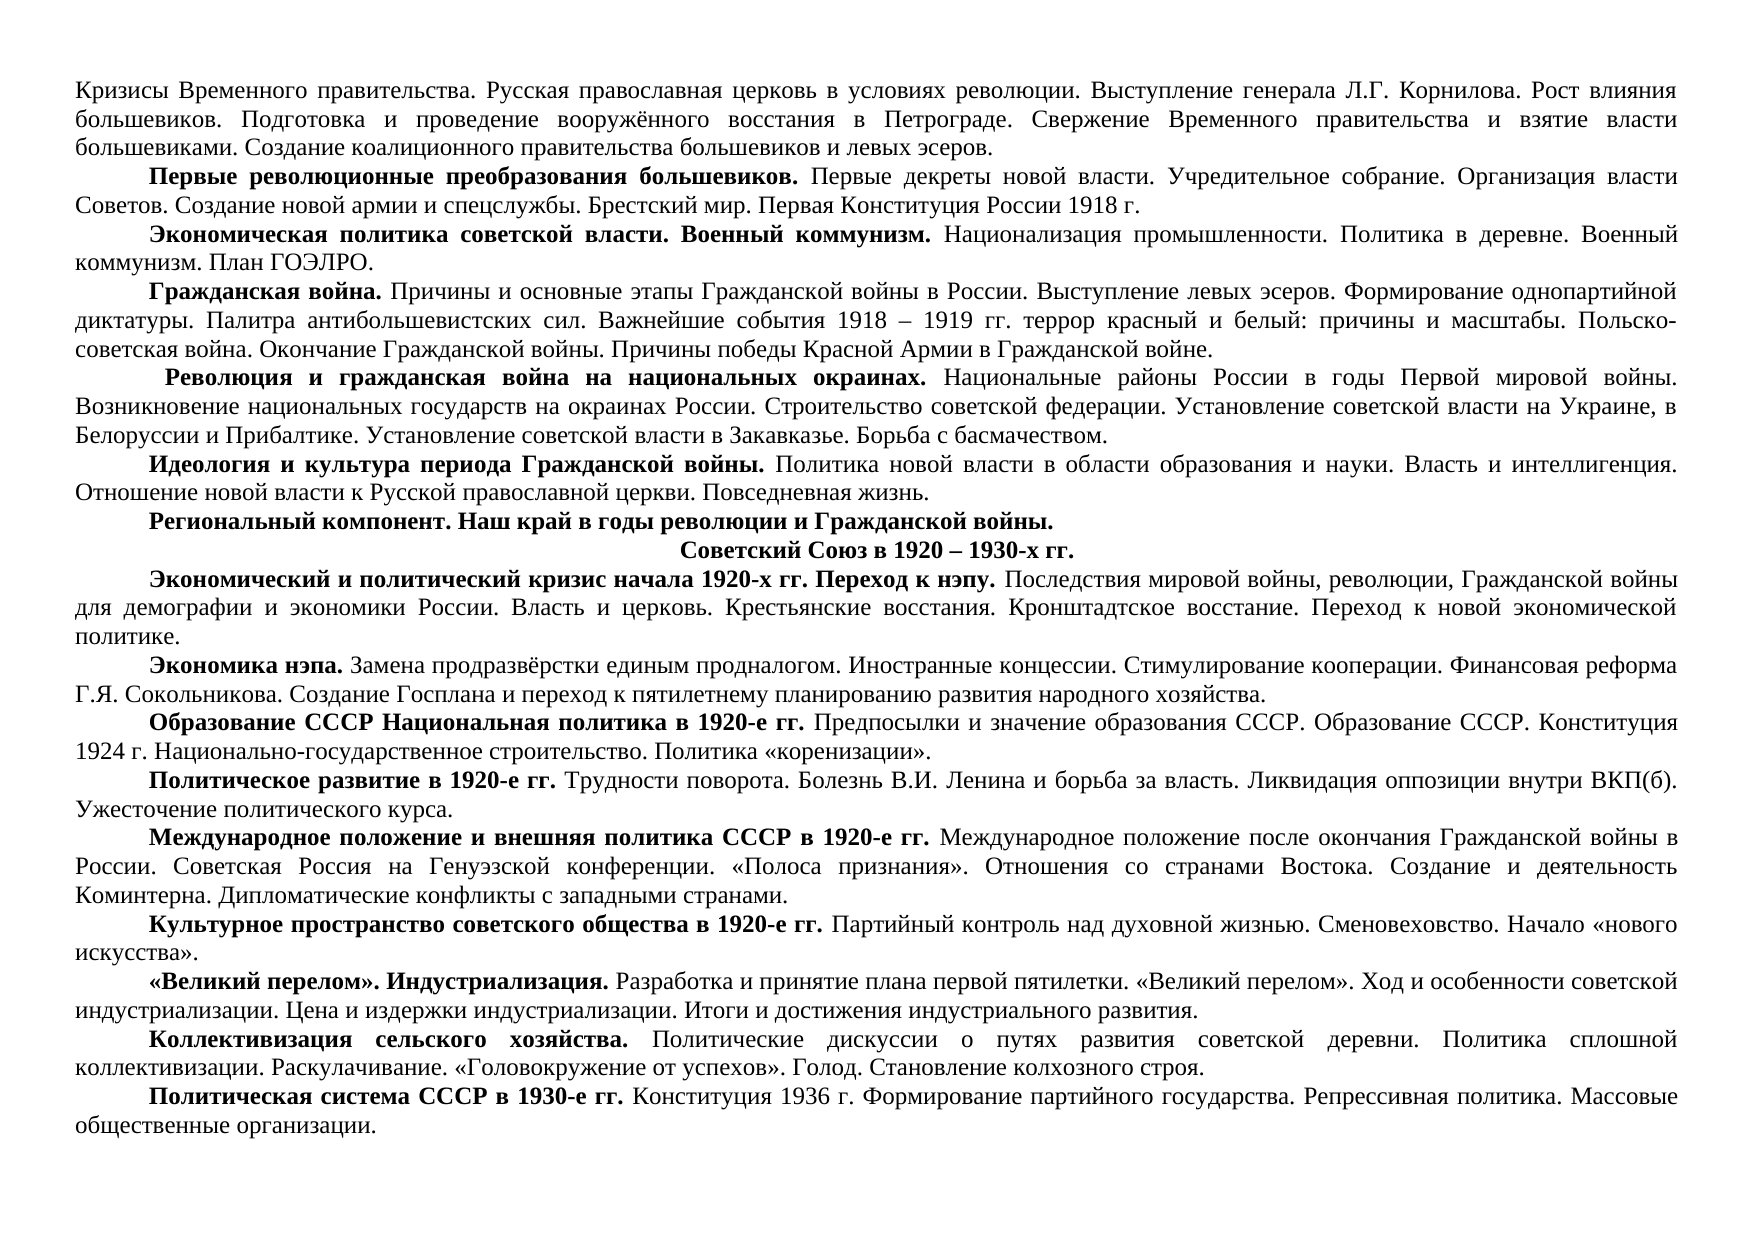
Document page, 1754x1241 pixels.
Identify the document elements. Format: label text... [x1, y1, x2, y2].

text Советский Союз в 1920 – 1930-х гг. [75, 535, 1679, 564]
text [75, 75, 1679, 161]
text Революция и гражданская война на национальных окраинах. Национальные районы России в годы Первой мировой войны. Возникновение национальных государств на окраинах России. Строительство советской федерации. Установление советской власти на Украине, в Белоруссии и Прибалтике. Установление советской власти в Закавказье. Борьба с басмачеством. [75, 362, 1679, 449]
text «Великий перелом». Индустриализация. Разработка и принятие плана первой пятилетки. «Великий перелом». Ход и особенности советской индустриализации. Цена и издержки индустриализации. Итоги и достижения индустриального развития. [75, 966, 1679, 1024]
text Экономика нэпа. Замена продразвёрстки единым продналогом. Иностранные концессии. Стимулирование кооперации. Финансовая реформа Г.Я. Сокольникова. Создание Госплана и переход к пятилетнему планированию развития народного хозяйства. [75, 650, 1679, 707]
text Идеология и культура периода Гражданской войны. Политика новой власти в области образования и науки. Власть и интеллигенция. Отношение новой власти к Русской православной церкви. Повседневная жизнь. [75, 449, 1679, 506]
text Международное положение и внешняя политика СССР в 1920-е гг. Международное положение после окончания Гражданской войны в России. Советская Россия на Генуэзской конференции. «Полоса признания». Отношения со странами Востока. Создание и деятельность Коминтерна. Дипломатические конфликты с западными странами. [75, 822, 1679, 909]
text Экономический и политический кризис начала 1920-х гг. Переход к нэпу. Последствия мировой войны, революции, Гражданской войны для демографии и экономики России. Власть и церковь. Крестьянские восстания. Кронштадтское восстание. Переход к новой экономической политике. [75, 564, 1679, 650]
text Первые революционные преобразования большевиков. Первые декреты новой власти. Учредительное собрание. Организация власти Советов. Создание новой армии и спецслужбы. Брестский мир. Первая Конституция России 1918 г. [75, 161, 1679, 219]
text Экономическая политика советской власти. Военный коммунизм. Национализация промышленности. Политика в деревне. Военный коммунизм. План ГОЭЛРО. [75, 219, 1679, 276]
text Образование СССР Национальная политика в 1920-е гг. Предпосылки и значение образования СССР. Образование СССР. Конституция 1924 г. Национально-государственное строительство. Политика «коренизации». [75, 707, 1679, 765]
text Коллективизация сельского хозяйства. Политические дискуссии о путях развития советской деревни. Политика сплошной коллективизации. Раскулачивание. «Головокружение от успехов». Голод. Становление колхозного строя. [75, 1024, 1679, 1081]
text Гражданская война. Причины и основные этапы Гражданской войны в России. Выступление левых эсеров. Формирование однопартийной диктатуры. Палитра антибольшевистских сил. Важнейшие события 1918 – 1919 гг. террор красный и белый: причины и масштабы. Польско-советская война. Окончание Гражданской войны. Причины победы Красной Армии в Гражданской войне. [75, 276, 1679, 362]
text Региональный компонент. Наш край в годы революции и Гражданской войны. [75, 506, 1679, 535]
text Политическое развитие в 1920-е гг. Трудности поворота. Болезнь В.И. Ленина и борьба за власть. Ликвидация оппозиции внутри ВКП(б). Ужесточение политического курса. [75, 765, 1679, 822]
text Культурное пространство советского общества в 1920-е гг. Партийный контроль над духовной жизнью. Сменовеховство. Начало «нового искусства». [75, 909, 1679, 966]
text Политическая система СССР в 1930-е гг. Конституция 1936 г. Формирование партийного государства. Репрессивная политика. Массовые общественные организации. [75, 1081, 1679, 1139]
